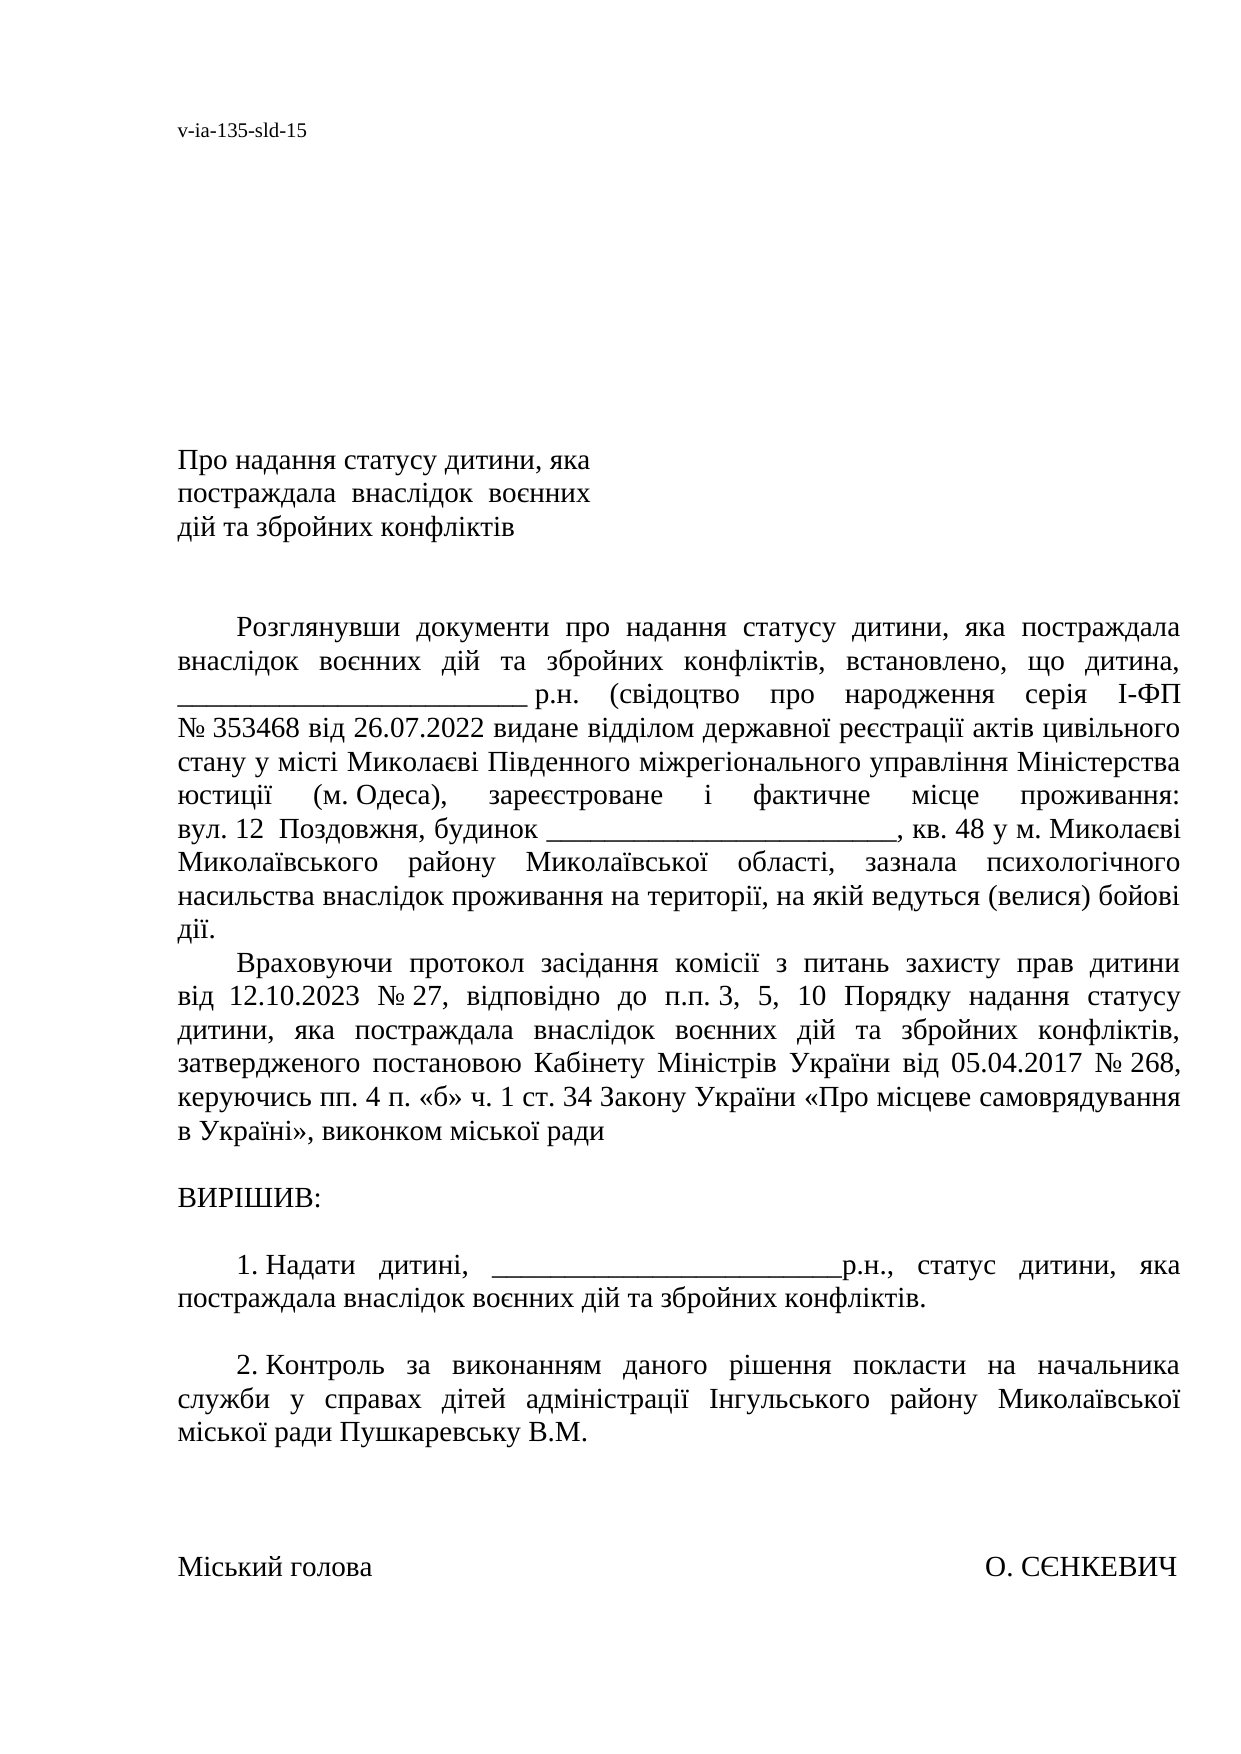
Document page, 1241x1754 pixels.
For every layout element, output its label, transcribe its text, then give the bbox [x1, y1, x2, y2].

text Розглянувши документи про надання статусу дитини, яка постраждала внаслідок воєнних дій та збройних конфліктів, встановлено, що дитина, ________________________ р.н. (свідоцтво про народження серія I-ФП № 353468 від 26.07.2022 видане відділом державної реєстрації актів цивільного стану у місті Миколаєві Південного міжрегіонального управління Міністерства юстиції (м. Одеса), зареєстроване і фактичне місце проживання: вул. 12 Поздовжня, будинок ________________________, кв. 48 у м. Миколаєві Миколаївського району Миколаївської області, зазнала психологічного насильства внаслідок проживання на території, на якій ведуться (велися) бойові дії. [177, 609, 1181, 945]
text ВИРІШИВ: [177, 1180, 1181, 1213]
text 1. Надати дитині, ________________________р.н., статус дитини, яка постраждала внаслідок воєнних дій та збройних конфліктів. [177, 1247, 1181, 1314]
text Міський голова О. СЄНКЕВИЧ [177, 1549, 1181, 1582]
text v-іa-135-sld-15 [177, 118, 1181, 142]
text Враховуючи протокол засідання комісії з питань захисту прав дитини від 12.10.2023 № 27, відповідно до п.п. 3, 5, 10 Порядку надання статусу дитини, яка постраждала внаслідок воєнних дій та збройних конфліктів, затвердженого постановою Кабінету Міністрів України від 05.04.2017 № 268, керуючись пп. 4 п. «б» ч. 1 ст. 34 Закону України «Про місцеве самоврядування в Україні», виконком міської ради [177, 945, 1181, 1146]
text Про надання статусу дитини, яка постраждала внаслідок воєнних дій та збройних конфліктів [177, 442, 591, 542]
text 2. Контроль за виконанням даного рішення покласти на начальника служби у справах дітей адміністрації Інгульського району Миколаївської міської ради Пушкаревську В.М. [177, 1347, 1181, 1448]
